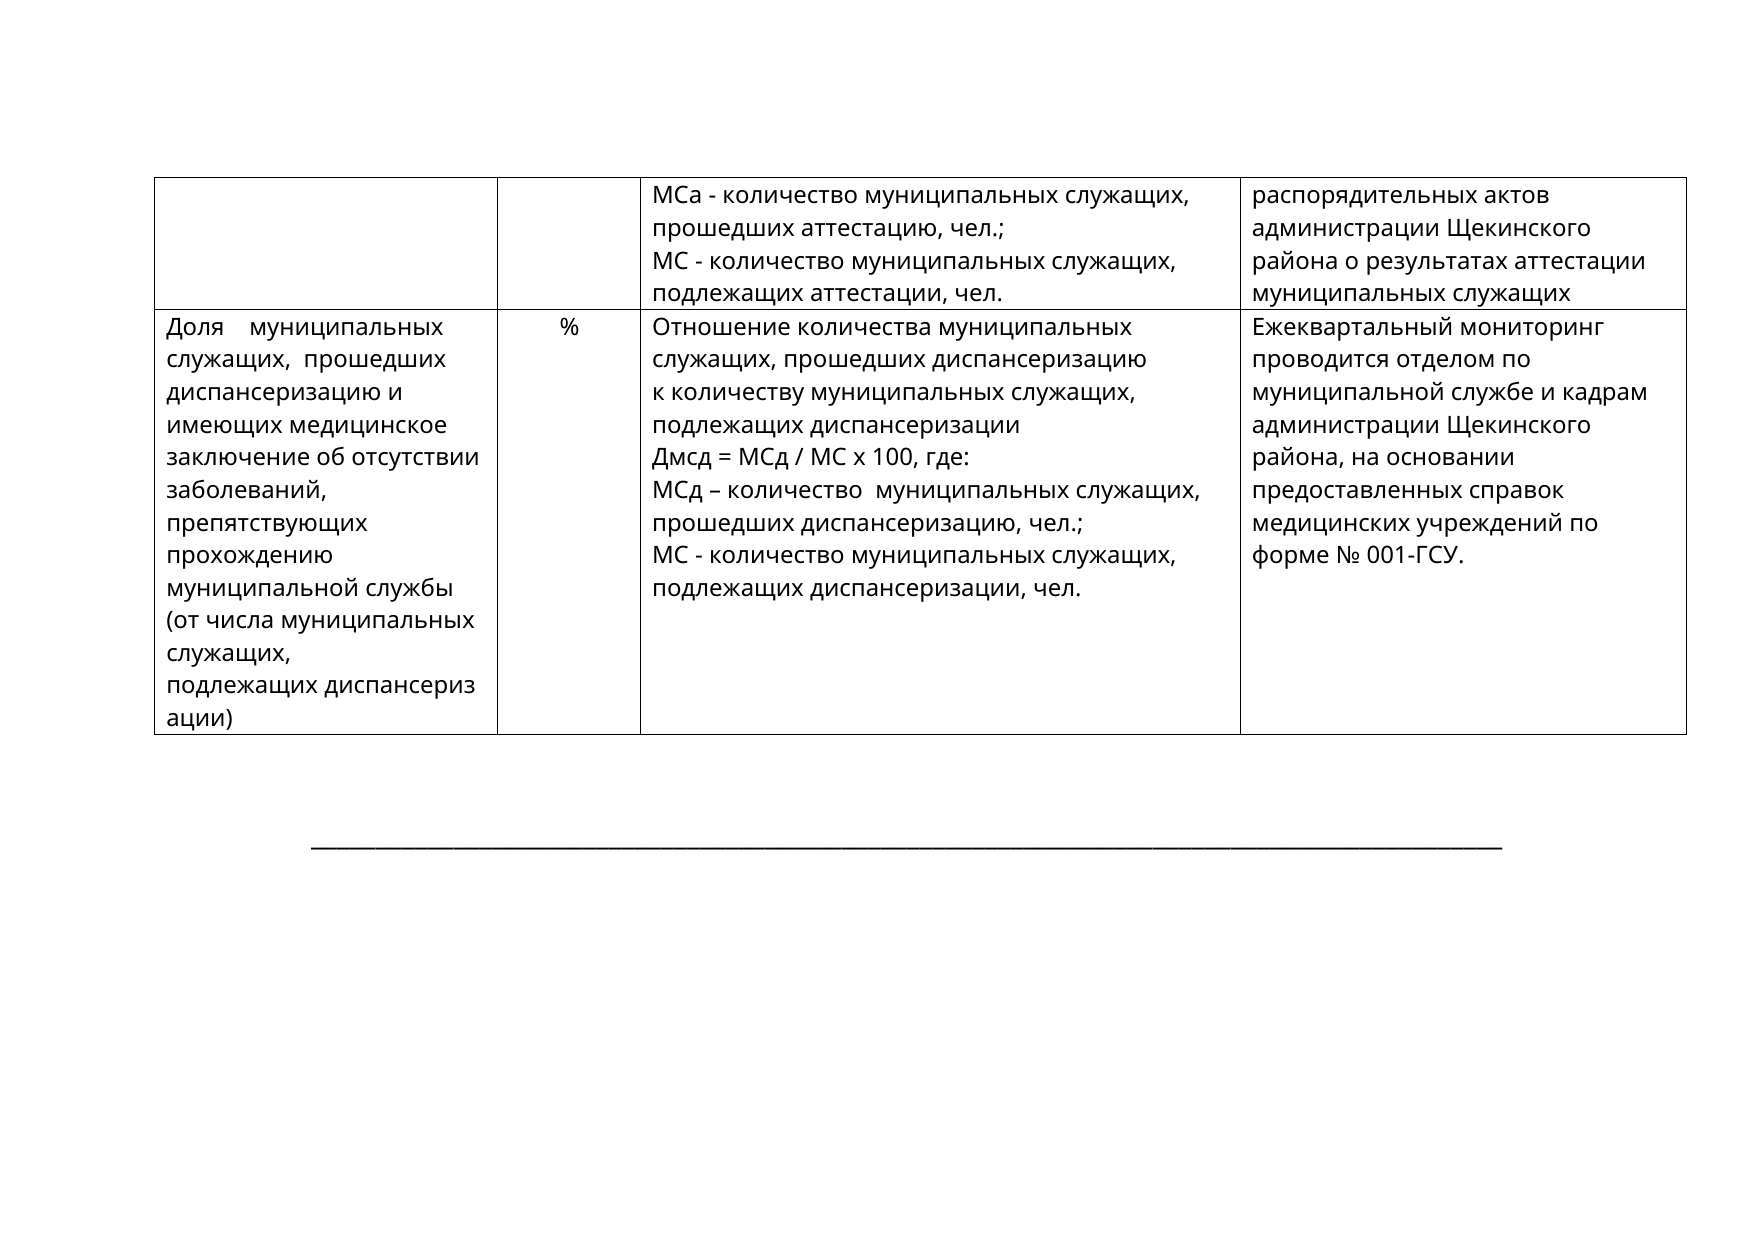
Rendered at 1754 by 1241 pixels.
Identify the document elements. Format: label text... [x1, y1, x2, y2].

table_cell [641, 178, 1240, 309]
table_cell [1241, 178, 1686, 309]
text ____________________________________________________________________________________________ [118, 814, 1695, 854]
table_cell Отношение количества муниципальных служащих, прошедших диспансеризацию к количеству муниципальных служащих, подлежащих диспансеризации Дмсд = МСд / МС х 100, где: МСд – количество муниципальных служащих, прошедших диспансеризацию, чел.; МС - количество муниципальных служащих, подлежащих диспансеризации, чел. [641, 310, 1240, 733]
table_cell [155, 178, 497, 309]
table_cell % [498, 178, 640, 309]
table_cell % [498, 310, 640, 733]
table_cell Доля муниципальных служащих, прошедших диспансеризацию и имеющих медицинское заключение об отсутствии заболеваний, препятствующих прохождению муниципальной службы (от числа муниципальных служащих, подлежащих диспансеризации) [155, 310, 497, 733]
table_cell Ежеквартальный мониторинг проводится отделом по муниципальной службе и кадрам администрации Щекинского района, на основании предоставленных справок медицинских учреждений по форме № 001-ГСУ. [1241, 310, 1686, 733]
